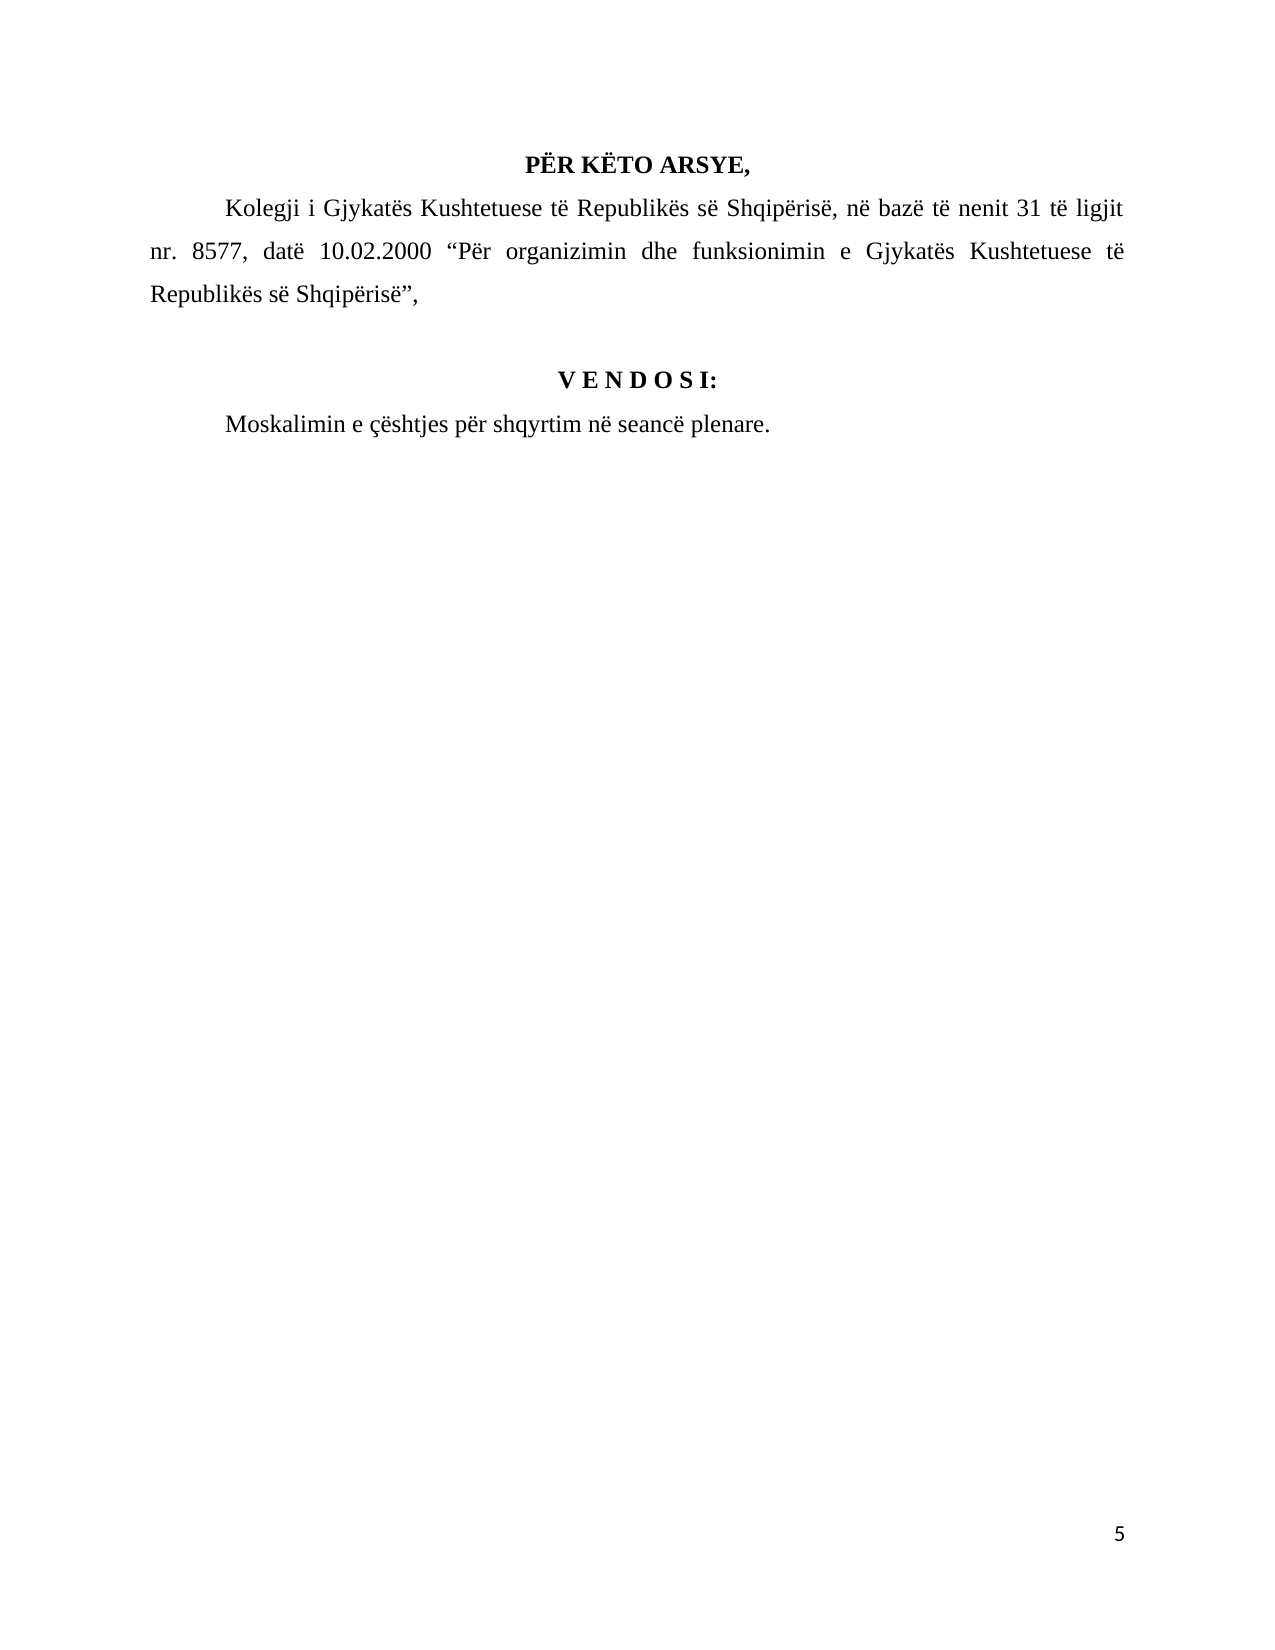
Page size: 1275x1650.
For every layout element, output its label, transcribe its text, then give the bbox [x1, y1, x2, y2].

text PËR KËTO ARSYE, [150, 150, 1125, 179]
text V E N D O S I: [150, 366, 1125, 394]
text Moskalimin e çështjes për shqyrtim në seancë plenare. [150, 409, 1125, 437]
text Kolegji i Gjykatës Kushtetuese të Republikës së Shqipërisë, në bazë të nenit 31 të ligjit nr. 8577, datë 10.02.2000 “Për organizimin dhe funksionimin e Gjykatës Kushtetuese të Republikës së Shqipërisë”, [150, 193, 1125, 308]
